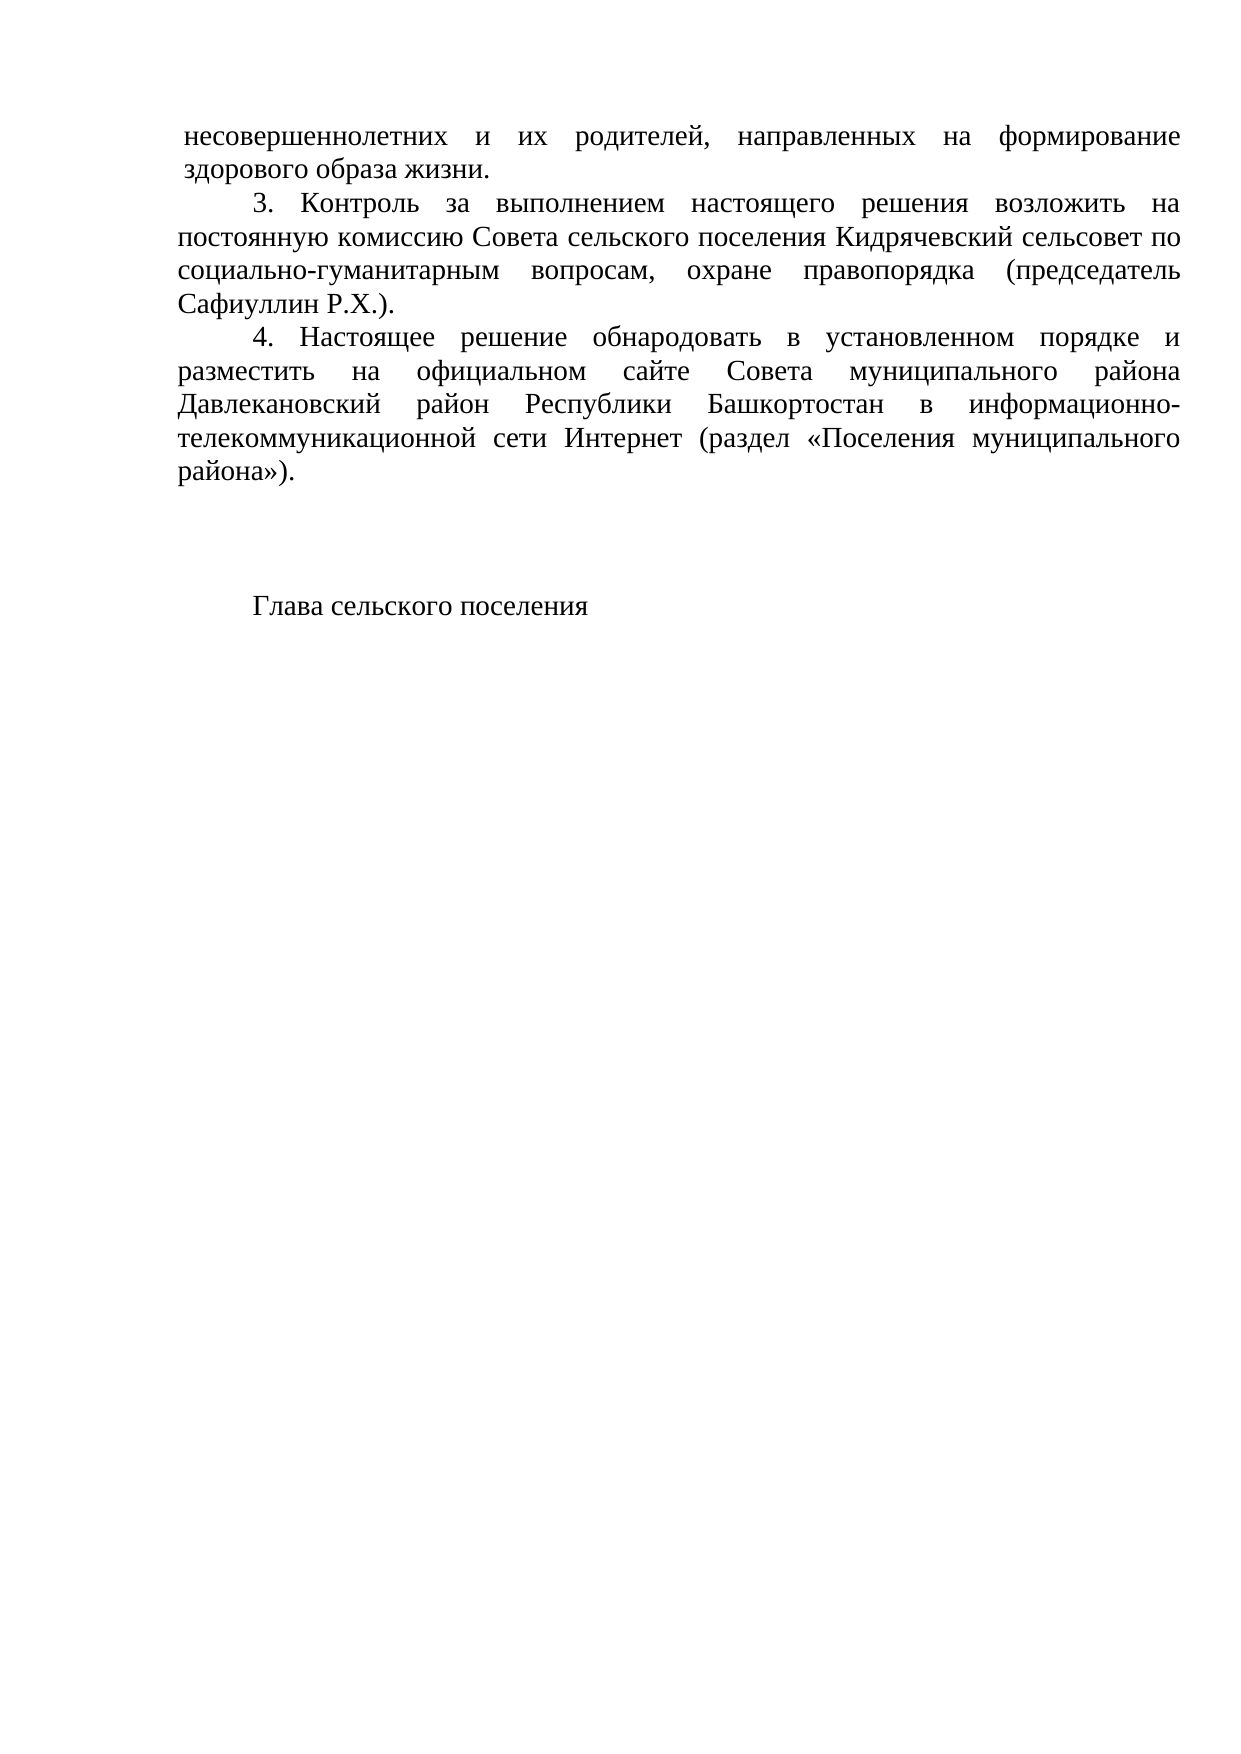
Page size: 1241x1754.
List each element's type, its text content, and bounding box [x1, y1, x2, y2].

text 3. Контроль за выполнением настоящего решения возложить на постоянную комиссию Совета сельского поселения Кидрячевский сельсовет по социально-гуманитарным вопросам, охране правопорядка (председатель Сафиуллин Р.Х.). [177, 185, 1181, 319]
text 4. Настоящее решение обнародовать в установленном порядке и разместить на официальном сайте Совета муниципального района Давлекановский район Республики Башкортостан в информационно-телекоммуникационной сети Интернет (раздел «Поселения муниципального района»). [177, 319, 1181, 487]
text Глава сельского поселения [177, 588, 1181, 621]
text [183, 118, 1181, 185]
